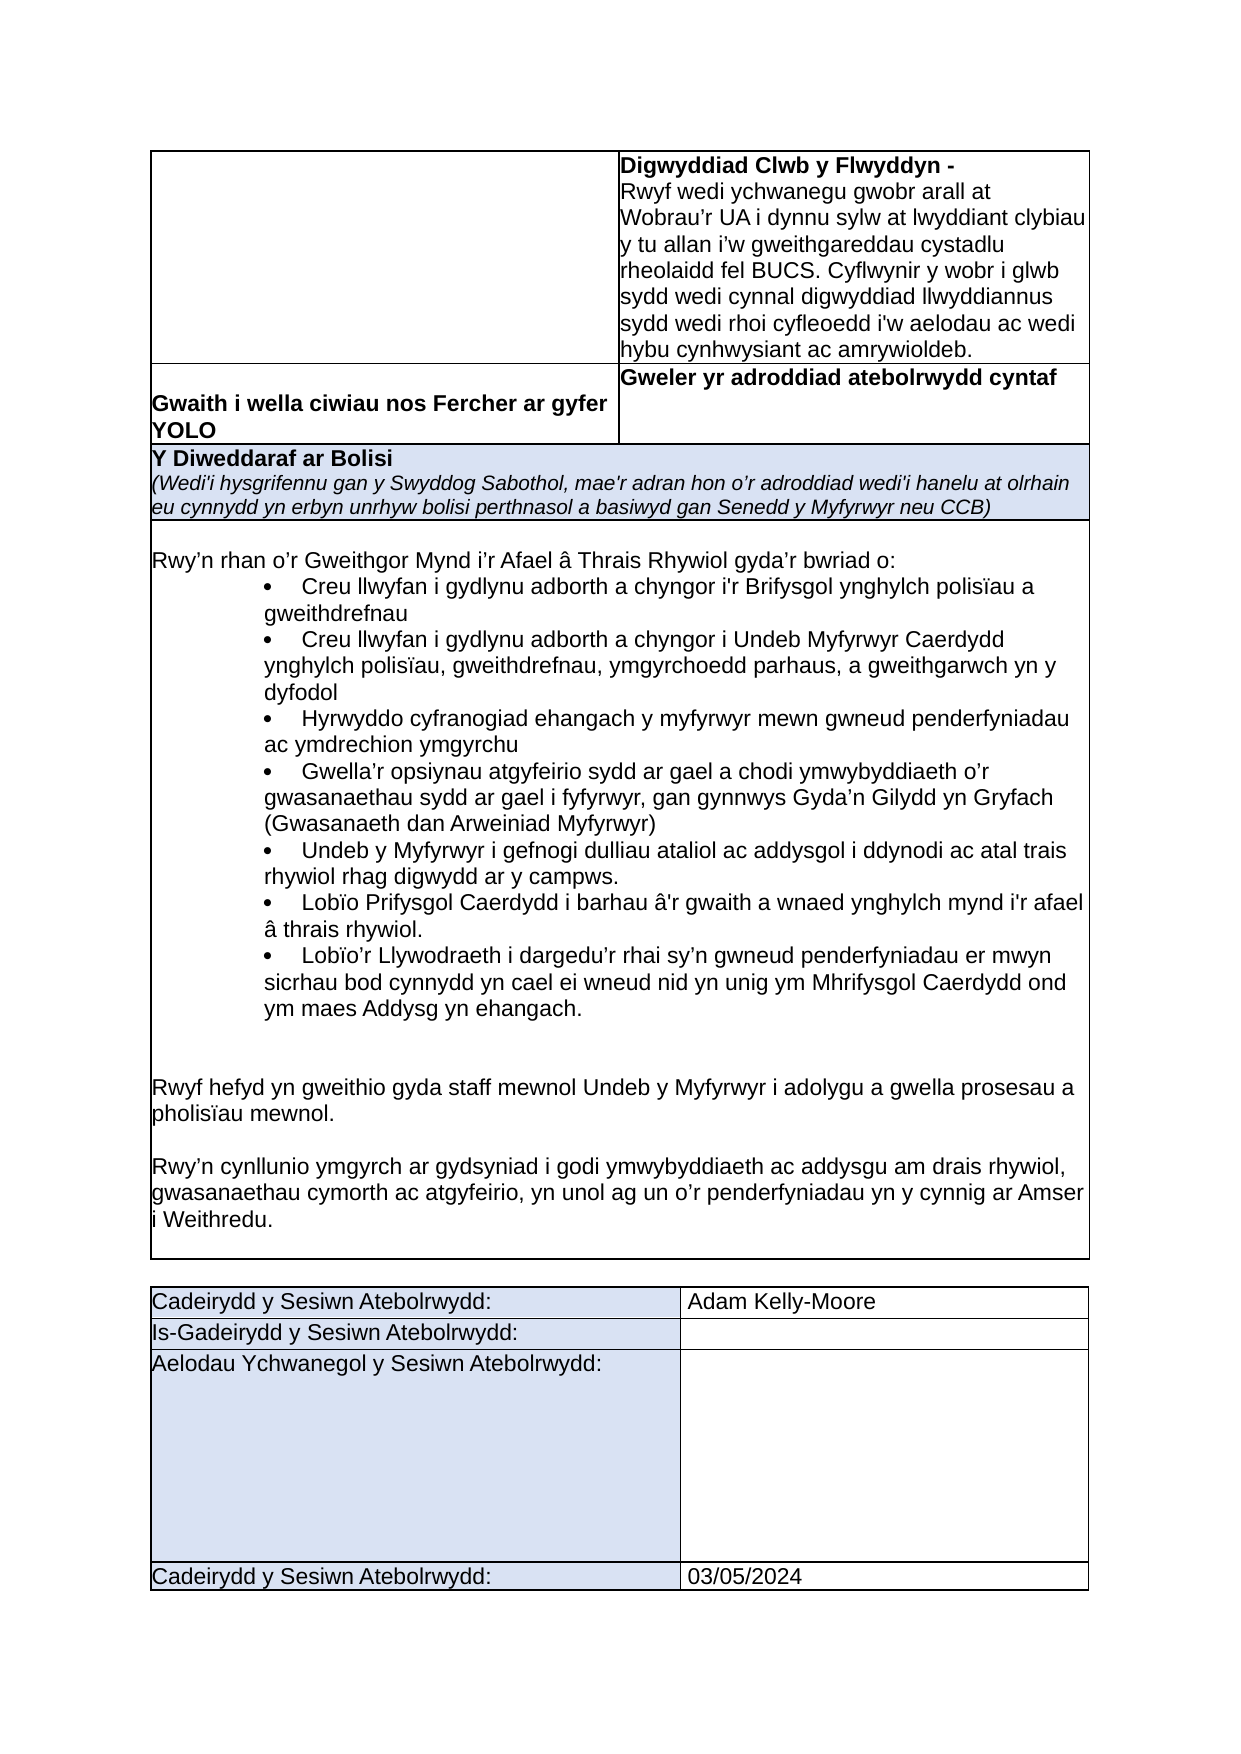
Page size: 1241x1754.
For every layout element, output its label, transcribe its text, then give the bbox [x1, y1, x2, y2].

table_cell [152, 152, 618, 362]
table_header Cadeirydd y Sesiwn Atebolrwydd: [152, 1288, 680, 1317]
table_cell Aelodau Ychwanegol y Sesiwn Atebolrwydd: [152, 1350, 680, 1561]
table_cell 03/05/2024 [681, 1563, 1088, 1589]
table_cell Y Diweddaraf ar Bolisi (Wedi'i hysgrifennu gan y Swyddog Sabothol, mae'r adran hon o’r adroddiad wedi'i hanelu at olrhain eu cynnydd yn erbyn unrhyw bolisi perthnasol a basiwyd gan Senedd y Myfyrwyr neu CCB) [152, 445, 1089, 519]
table_cell [681, 1350, 1088, 1561]
table_cell Gweler yr adroddiad atebolrwydd cyntaf [620, 364, 1089, 443]
table_cell Cadeirydd y Sesiwn Atebolrwydd: [152, 1563, 680, 1589]
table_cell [620, 152, 1089, 362]
table_cell Rwy’n rhan o’r Gweithgor Mynd i’r Afael â Thrais Rhywiol gyda’r bwriad o: Creu llwyfan i gydlynu adborth a chyngor i'r Brifysgol ynghylch polisïau a gweithdrefnau Creu llwyfan i gydlynu adborth a chyngor i Undeb Myfyrwyr Caerdydd ynghylch polisïau, gweithdrefnau, ymgyrchoedd parhaus, a gweithgarwch yn y dyfodol Hyrwyddo cyfranogiad ehangach y myfyrwyr mewn gwneud penderfyniadau ac ymdrechion ymgyrchu Gwella’r opsiynau atgyfeirio sydd ar gael a chodi ymwybyddiaeth o’r gwasanaethau sydd ar gael i fyfyrwyr, gan gynnwys Gyda’n Gilydd yn Gryfach (Gwasanaeth dan Arweiniad Myfyrwyr) Undeb y Myfyrwyr i gefnogi dulliau ataliol ac addysgol i ddynodi ac atal trais rhywiol rhag digwydd ar y campws. Lobïo Prifysgol Caerdydd i barhau â'r gwaith a wnaed ynghylch mynd i'r afael â thrais rhywiol. Lobïo’r Llywodraeth i dargedu’r rhai sy’n gwneud penderfyniadau er mwyn sicrhau bod cynnydd yn cael ei wneud nid yn unig ym Mhrifysgol Caerdydd ond ym maes Addysg yn ehangach. Rwyf hefyd yn gweithio gyda staff mewnol Undeb y Myfyrwyr i adolygu a gwella prosesau a pholisïau mewnol. Rwy’n cynllunio ymgyrch ar gydsyniad i godi ymwybyddiaeth ac addysgu am drais rhywiol, gwasanaethau cymorth ac atgyfeirio, yn unol ag un o’r penderfyniadau yn y cynnig ar Amser i Weithredu. [152, 521, 1089, 1258]
table_header Adam Kelly-Moore [681, 1288, 1088, 1317]
table_cell Gwaith i wella ciwiau nos Fercher ar gyfer YOLO [152, 364, 618, 443]
table_cell [681, 1319, 1088, 1349]
table_cell Is-Gadeirydd y Sesiwn Atebolrwydd: [152, 1319, 680, 1349]
